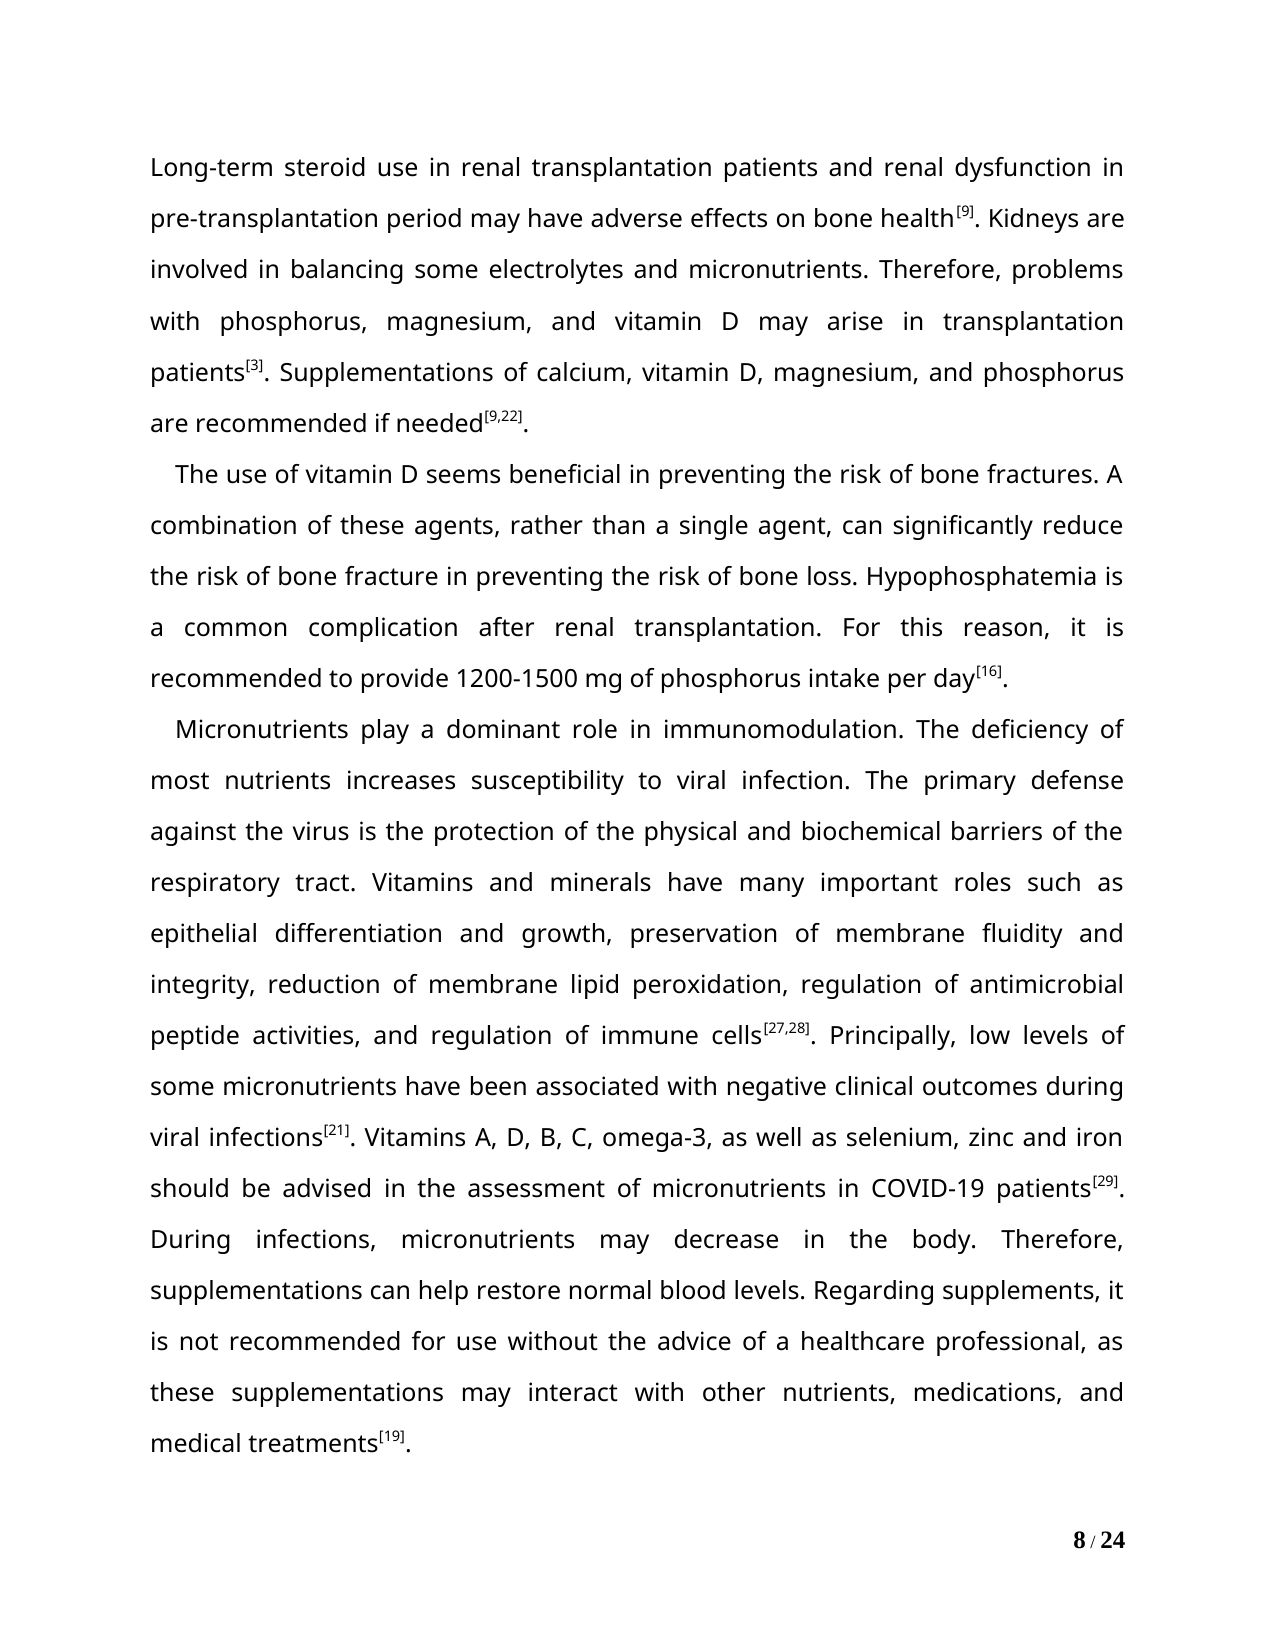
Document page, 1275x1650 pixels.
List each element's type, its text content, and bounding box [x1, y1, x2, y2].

text Micronutrients play a dominant role in immunomodulation. The deficiency of most nutrients increases susceptibility to viral infection. The primary defense against the virus is the protection of the physical and biochemical barriers of the respiratory tract. Vitamins and minerals have many important roles such as epithelial differentiation and growth, preservation of membrane fluidity and integrity, reduction of membrane lipid peroxidation, regulation of antimicrobial peptide activities, and regulation of immune cells[27,28]. Principally, low levels of some micronutrients have been associated with negative clinical outcomes during viral infections[21]. Vitamins A, D, B, C, omega-3, as well as selenium, zinc and iron should be advised in the assessment of micronutrients in COVID-19 patients[29]. During infections, micronutrients may decrease in the body. Therefore, supplementations can help restore normal blood levels. Regarding supplements, it is not recommended for use without the advice of a healthcare professional, as these supplementations may interact with other nutrients, medications, and medical treatments[19]. [150, 711, 1125, 1460]
text Long-term steroid use in renal transplantation patients and renal dysfunction in pre-transplantation period may have adverse effects on bone health[9]. Kidneys are involved in balancing some electrolytes and micronutrients. Therefore, problems with phosphorus, magnesium, and vitamin D may arise in transplantation patients[3]. Supplementations of calcium, vitamin D, magnesium, and phosphorus are recommended if needed[9,22]. [150, 150, 1125, 439]
text The use of vitamin D seems beneficial in preventing the risk of bone fractures. A combination of these agents, rather than a single agent, can significantly reduce the risk of bone fracture in preventing the risk of bone loss. Hypophosphatemia is a common complication after renal transplantation. For this reason, it is recommended to provide 1200-1500 mg of phosphorus intake per day[16]. [150, 456, 1125, 694]
